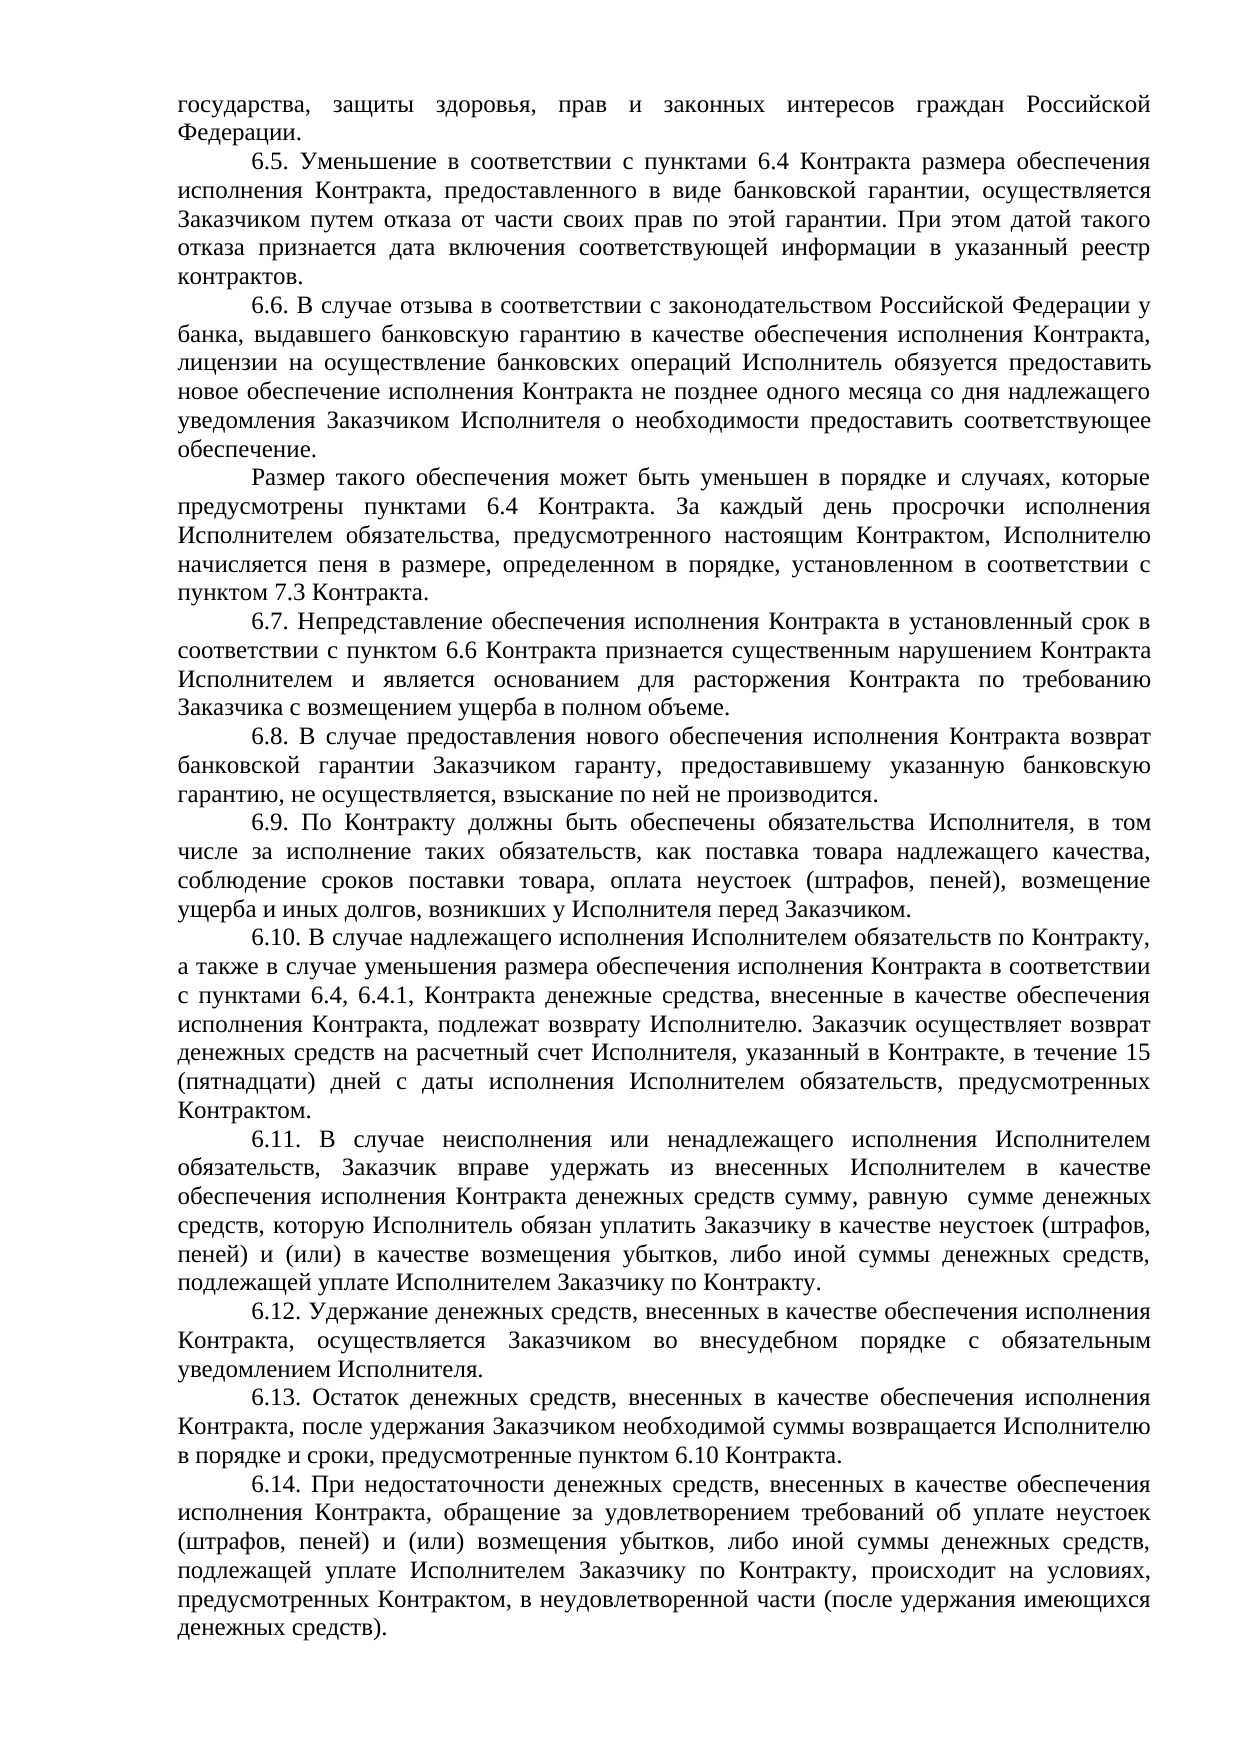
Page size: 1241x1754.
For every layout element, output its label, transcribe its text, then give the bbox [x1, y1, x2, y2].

text Размер такого обеспечения может быть уменьшен в порядке и случаях, которые предусмотрены пунктами 6.4 Контракта. За каждый день просрочки исполнения Исполнителем обязательства, предусмотренного настоящим Контрактом, Исполнителю начисляется пеня в размере, определенном в порядке, установленном в соответствии с пунктом 7.3 Контракта. [177, 462, 1152, 606]
text 6.14. При недостаточности денежных средств, внесенных в качестве обеспечения исполнения Контракта, обращение за удовлетворением требований об уплате неустоек (штрафов, пеней) и (или) возмещения убытков, либо иной суммы денежных средств, подлежащей уплате Исполнителем Заказчику по Контракту, происходит на условиях, предусмотренных Контрактом, в неудовлетворенной части (после удержания имеющихся денежных средств). [177, 1469, 1152, 1641]
text 6.11. В случае неисполнения или ненадлежащего исполнения Исполнителем обязательств, Заказчик вправе удержать из внесенных Исполнителем в качестве обеспечения исполнения Контракта денежных средств сумму, равную сумме денежных средств, которую Исполнитель обязан уплатить Заказчику в качестве неустоек (штрафов, пеней) и (или) в качестве возмещения убытков, либо иной суммы денежных средств, подлежащей уплате Исполнителем Заказчику по Контракту. [177, 1124, 1152, 1296]
text 6.6. В случае отзыва в соответствии с законодательством Российской Федерации у банка, выдавшего банковскую гарантию в качестве обеспечения исполнения Контракта, лицензии на осуществление банковских операций Исполнитель обязуется предоставить новое обеспечение исполнения Контракта не позднее одного месяца со дня надлежащего уведомления Заказчиком Исполнителя о необходимости предоставить соответствующее обеспечение. [177, 290, 1152, 462]
text 6.13. Остаток денежных средств, внесенных в качестве обеспечения исполнения Контракта, после удержания Заказчиком необходимой суммы возвращается Исполнителю в порядке и сроки, предусмотренные пунктом 6.10 Контракта. [177, 1382, 1152, 1469]
text 6.12. Удержание денежных средств, внесенных в качестве обеспечения исполнения Контракта, осуществляется Заказчиком во внесудебном порядке с обязательным уведомлением Исполнителя. [177, 1296, 1152, 1382]
text 6.7. Непредставление обеспечения исполнения Контракта в установленный срок в соответствии с пунктом 6.6 Контракта признается существенным нарушением Контракта Исполнителем и является основанием для расторжения Контракта по требованию Заказчика с возмещением ущерба в полном объеме. [177, 606, 1152, 721]
text 6.5. Уменьшение в соответствии с пунктами 6.4 Контракта размера обеспечения исполнения Контракта, предоставленного в виде банковской гарантии, осуществляется Заказчиком путем отказа от части своих прав по этой гарантии. При этом датой такого отказа признается дата включения соответствующей информации в указанный реестр контрактов. [177, 146, 1152, 290]
text 6.8. В случае предоставления нового обеспечения исполнения Контракта возврат банковской гарантии Заказчиком гаранту, предоставившему указанную банковскую гарантию, не осуществляется, взыскание по ней не производится. [177, 721, 1152, 807]
text 6.10. В случае надлежащего исполнения Исполнителем обязательств по Контракту, а также в случае уменьшения размера обеспечения исполнения Контракта в соответствии с пунктами 6.4, 6.4.1, Контракта денежные средства, внесенные в качестве обеспечения исполнения Контракта, подлежат возврату Исполнителю. Заказчик осуществляет возврат денежных средств на расчетный счет Исполнителя, указанный в Контракте, в течение 15 (пятнадцати) дней с даты исполнения Исполнителем обязательств, предусмотренных Контрактом. [177, 922, 1152, 1124]
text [177, 89, 1152, 146]
text 6.9. По Контракту должны быть обеспечены обязательства Исполнителя, в том числе за исполнение таких обязательств, как поставка товара надлежащего качества, соблюдение сроков поставки товара, оплата неустоек (штрафов, пеней), возмещение ущерба и иных долгов, возникших у Исполнителя перед Заказчиком. [177, 807, 1152, 922]
